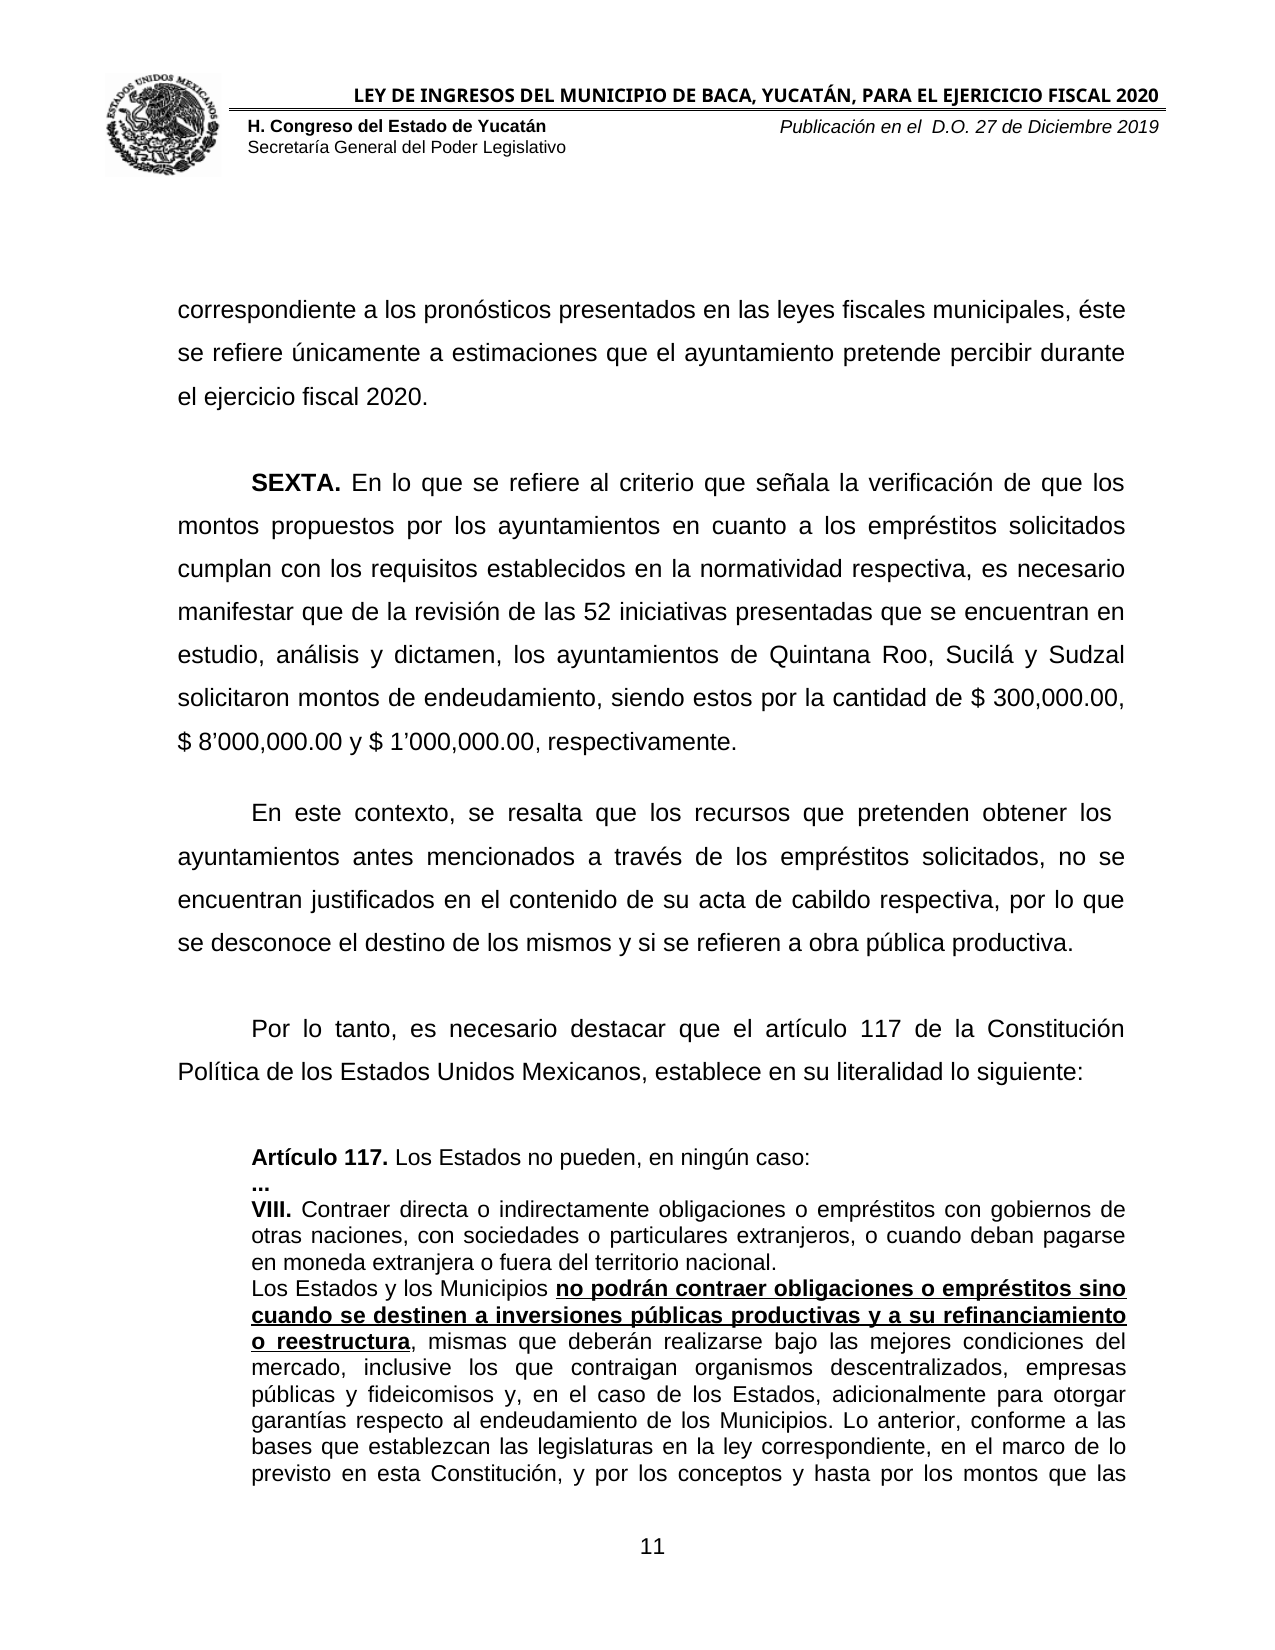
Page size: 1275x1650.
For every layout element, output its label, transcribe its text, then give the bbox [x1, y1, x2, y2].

text Artículo 117. Los Estados no pueden, en ningún caso: [251, 1143, 1127, 1170]
text SEXTA. En lo que se refiere al criterio que señala la verificación de que los montos propuestos por los ayuntamientos en cuanto a los empréstitos solicitados cumplan con los requisitos establecidos en la normatividad respectiva, es necesario manifestar que de la revisión de las 52 iniciativas presentadas que se encuentran en estudio, análisis y dictamen, los ayuntamientos de Quintana Roo, Sucilá y Sudzal solicitaron montos de endeudamiento, siendo estos por la cantidad de $ 300,000.00, $ 8’000,000.00 y $ 1’000,000.00, respectivamente. [177, 468, 1127, 755]
text VIII. Contraer directa o indirectamente obligaciones o empréstitos con gobiernos de otras naciones, con sociedades o particulares extranjeros, o cuando deban pagarse en moneda extranjera o fuera del territorio nacional. [251, 1196, 1127, 1275]
text En este contexto, se resalta que los recursos que pretenden obtener los ayuntamientos antes mencionados a través de los empréstitos solicitados, no se encuentran justificados en el contenido de su acta de cabildo respectiva, por lo que se desconoce el destino de los mismos y si se refieren a obra pública productiva. [177, 798, 1127, 957]
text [177, 295, 1127, 410]
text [251, 1326, 1127, 1486]
text Por lo tanto, es necesario destacar que el artículo 117 de la Constitución Política de los Estados Unidos Mexicanos, establece en su literalidad lo siguiente: [177, 1014, 1127, 1086]
text ... [251, 1170, 1127, 1196]
